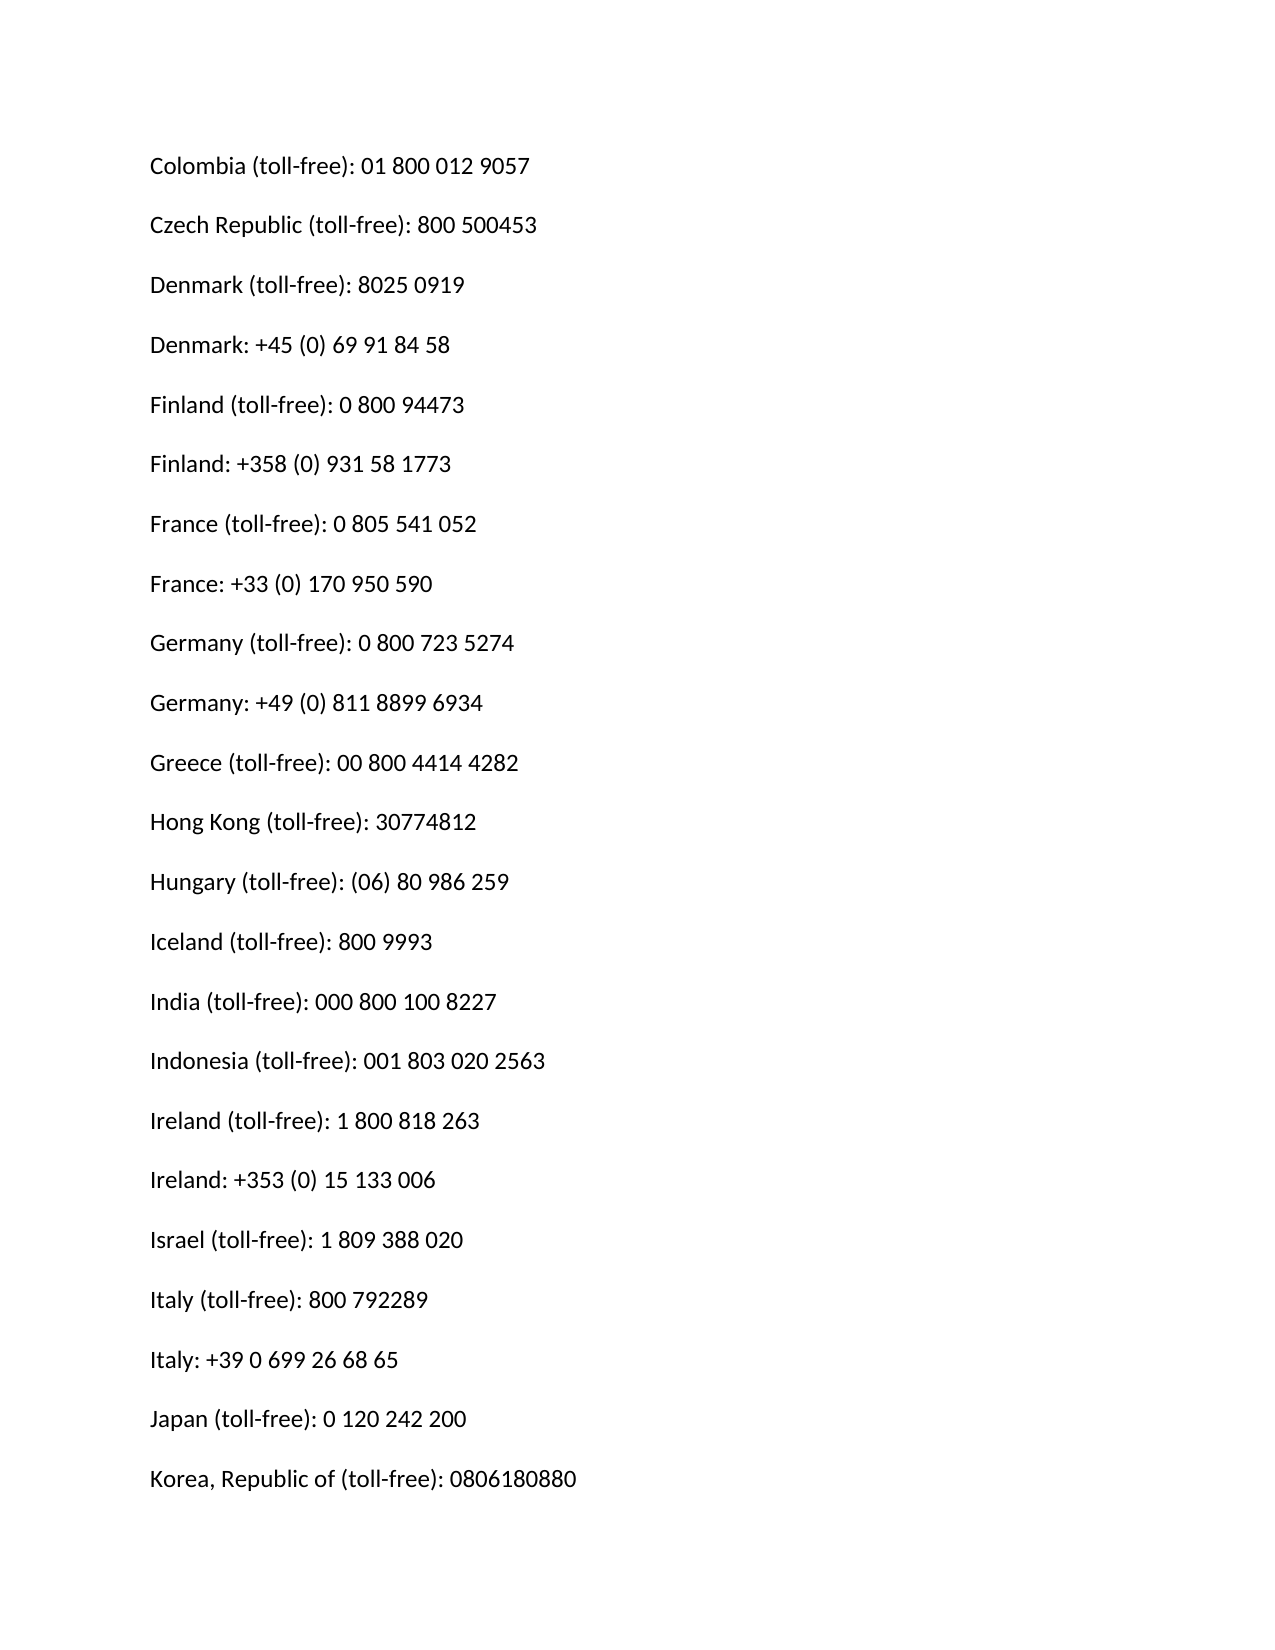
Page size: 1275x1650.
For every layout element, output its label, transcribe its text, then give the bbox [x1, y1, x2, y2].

text Korea, Republic of (toll-free): 0806180880 [150, 1463, 1125, 1494]
text Indonesia (toll-free): 001 803 020 2563 [150, 1045, 1125, 1076]
text Finland (toll-free): 0 800 94473 [150, 389, 1125, 419]
text Hungary (toll-free): (06) 80 986 259 [150, 866, 1125, 897]
text France (toll-free): 0 805 541 052 [150, 508, 1125, 539]
text Denmark (toll-free): 8025 0919 [150, 269, 1125, 300]
text India (toll-free): 000 800 100 8227 [150, 986, 1125, 1016]
text Germany (toll-free): 0 800 723 5274 [150, 627, 1125, 658]
text Hong Kong (toll-free): 30774812 [150, 807, 1125, 837]
text Finland: +358 (0) 931 58 1773 [150, 448, 1125, 479]
text Ireland (toll-free): 1 800 818 263 [150, 1105, 1125, 1136]
text Czech Republic (toll-free): 800 500453 [150, 210, 1125, 240]
text Denmark: +45 (0) 69 91 84 58 [150, 329, 1125, 359]
text Colombia (toll-free): 01 800 012 9057 [150, 150, 1125, 181]
text Ireland: +353 (0) 15 133 006 [150, 1165, 1125, 1195]
text Italy (toll-free): 800 792289 [150, 1284, 1125, 1314]
text Greece (toll-free): 00 800 4414 4282 [150, 747, 1125, 777]
text Iceland (toll-free): 800 9993 [150, 926, 1125, 956]
text Japan (toll-free): 0 120 242 200 [150, 1403, 1125, 1434]
text France: +33 (0) 170 950 590 [150, 568, 1125, 598]
text Italy: +39 0 699 26 68 65 [150, 1344, 1125, 1374]
text Germany: +49 (0) 811 8899 6934 [150, 687, 1125, 718]
text Israel (toll-free): 1 809 388 020 [150, 1224, 1125, 1255]
